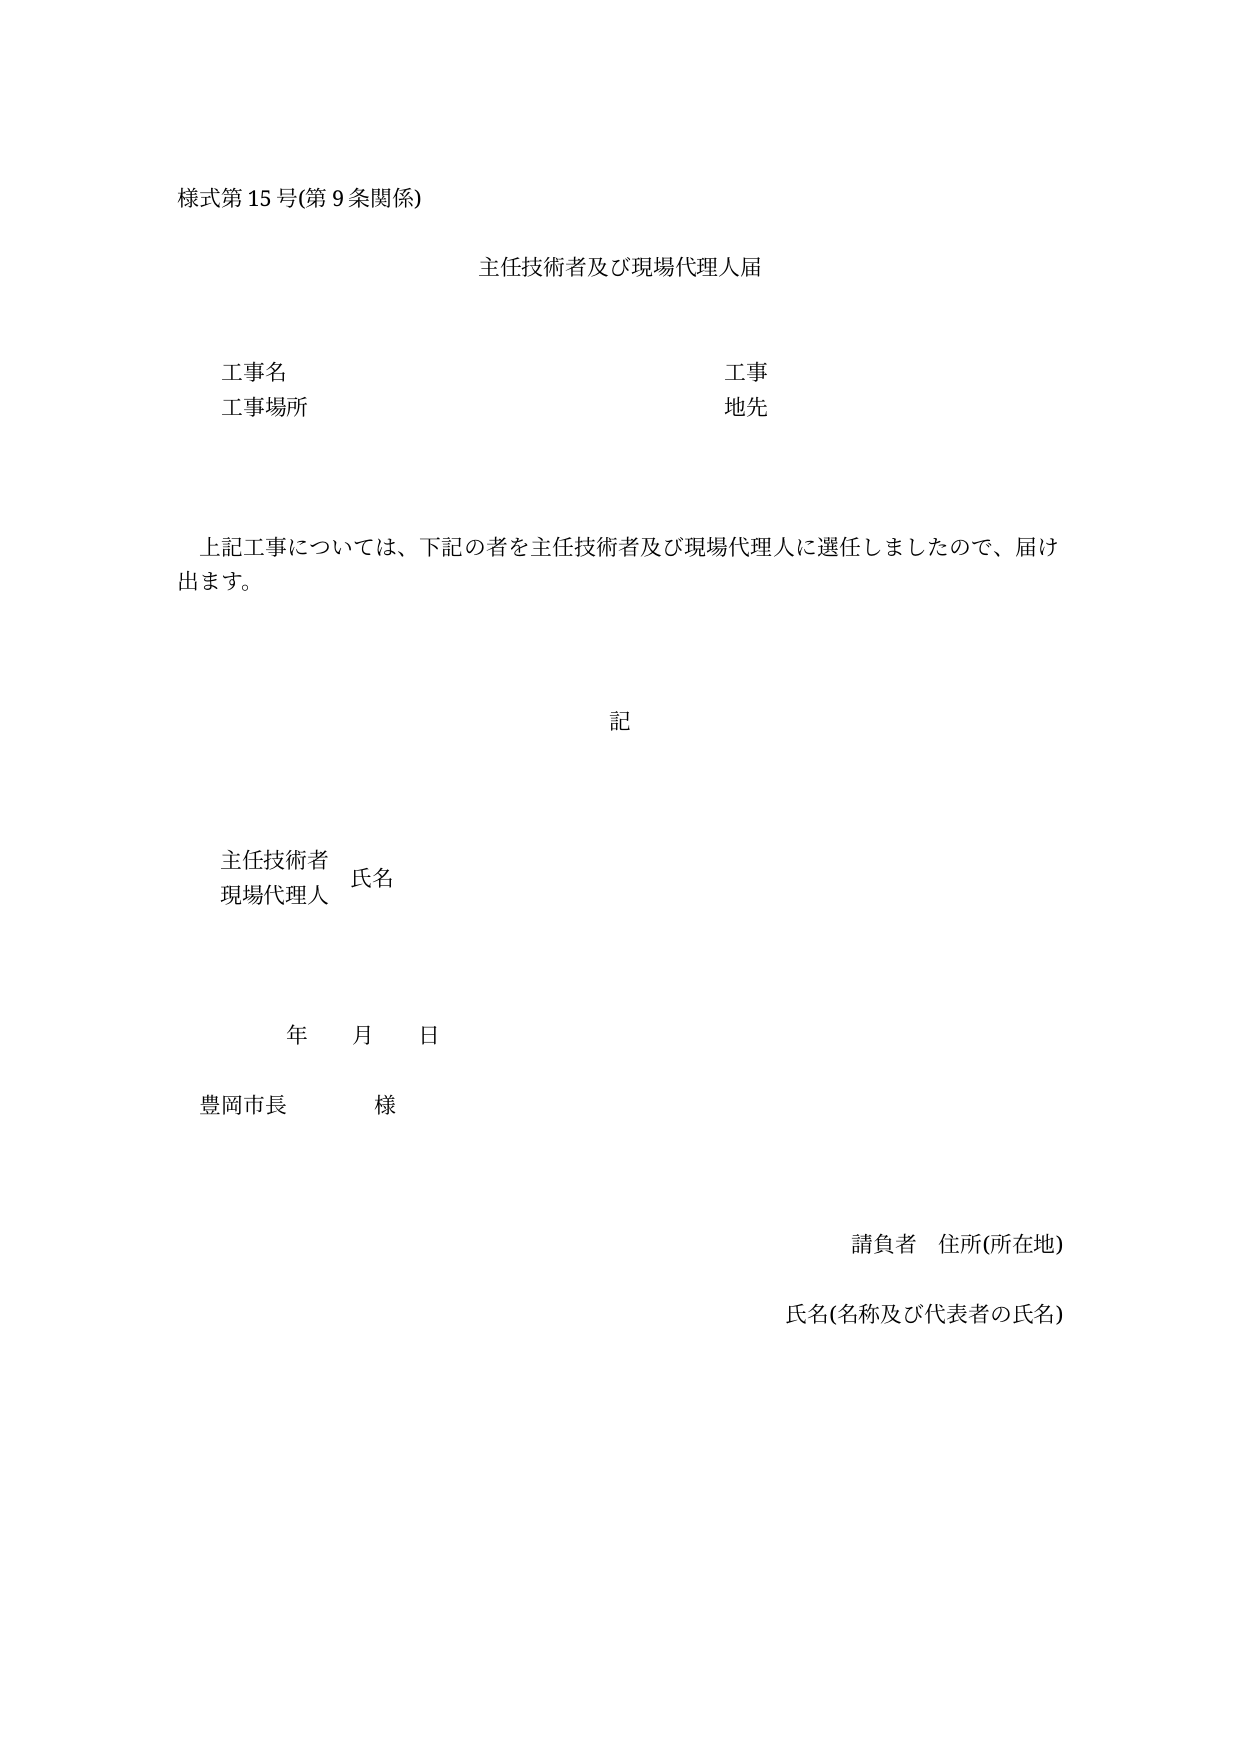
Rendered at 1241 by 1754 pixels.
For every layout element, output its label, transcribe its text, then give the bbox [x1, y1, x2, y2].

text 氏名(名称及び代表者の氏名) [177, 1296, 1063, 1331]
text 上記工事については、下記の者を主任技術者及び現場代理人に選任しましたので、届け出ます。 [177, 528, 1063, 598]
text 主任技術者及び現場代理人届 [177, 249, 1063, 284]
text 年 月 日 [177, 1017, 1063, 1051]
text 豊岡市長 様 [177, 1086, 1063, 1121]
table_header 氏名 [348, 842, 1067, 912]
table_header 主任技術者 現場代理人 [176, 842, 347, 912]
text 様式第15号(第9条関係) [177, 179, 1063, 214]
text 請負者 住所(所在地) [177, 1226, 1063, 1261]
text 工事名 工事 [177, 353, 1063, 388]
text 工事場所 地先 [177, 388, 1063, 423]
text 記 [177, 702, 1063, 737]
